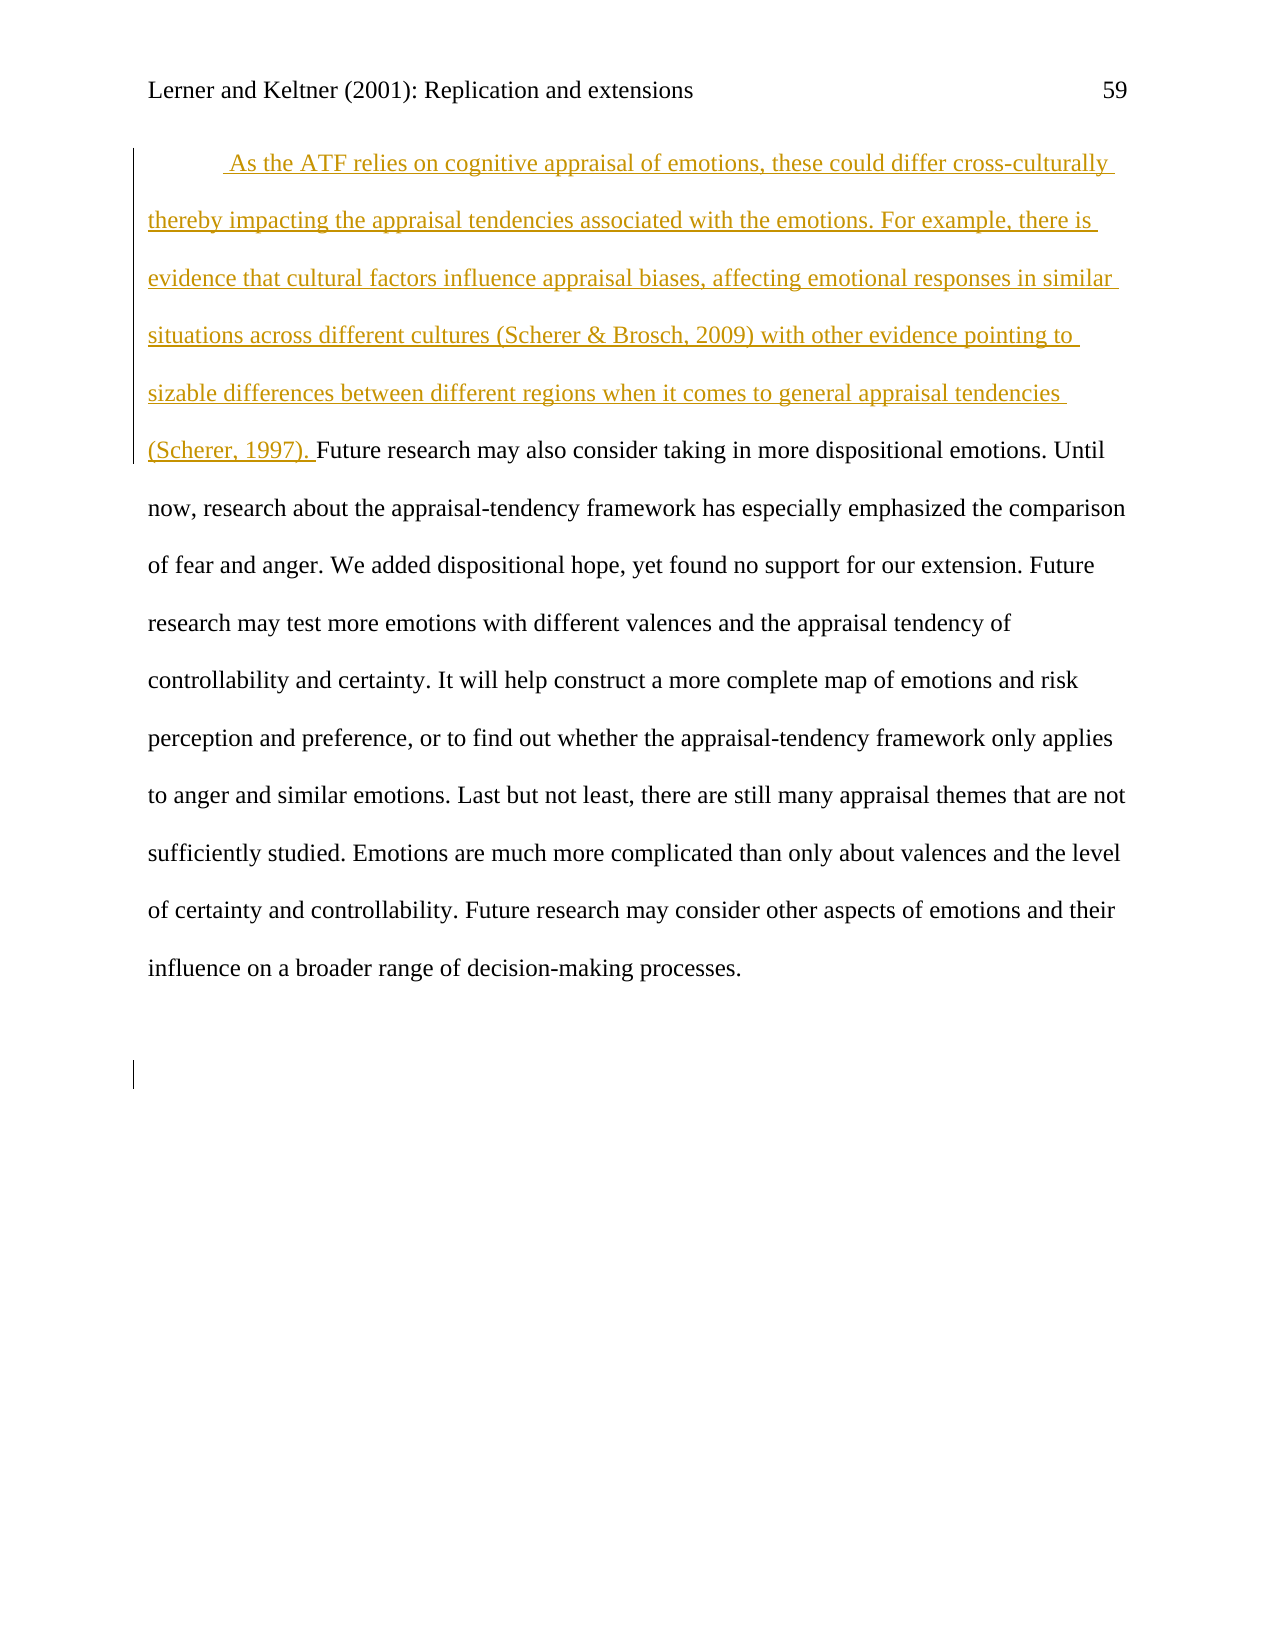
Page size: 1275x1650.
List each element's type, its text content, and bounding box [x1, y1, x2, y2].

text Future research may also consider taking in more dispositional emotions. Until now, research about the appraisal-tendency framework has especially emphasized the comparison of fear and anger. We added dispositional hope, yet found no support for our extension. Future research may test more emotions with different valences and the appraisal tendency of controllability and certainty. It will help construct a more complete map of emotions and risk perception and preference, or to find out whether the appraisal-tendency framework only applies to anger and similar emotions. Last but not least, there are still many appraisal themes that are not sufficiently studied. Emotions are much more complicated than only about valences and the level of certainty and controllability. Future research may consider other aspects of emotions and their influence on a broader range of decision-making processes. [148, 148, 1127, 981]
